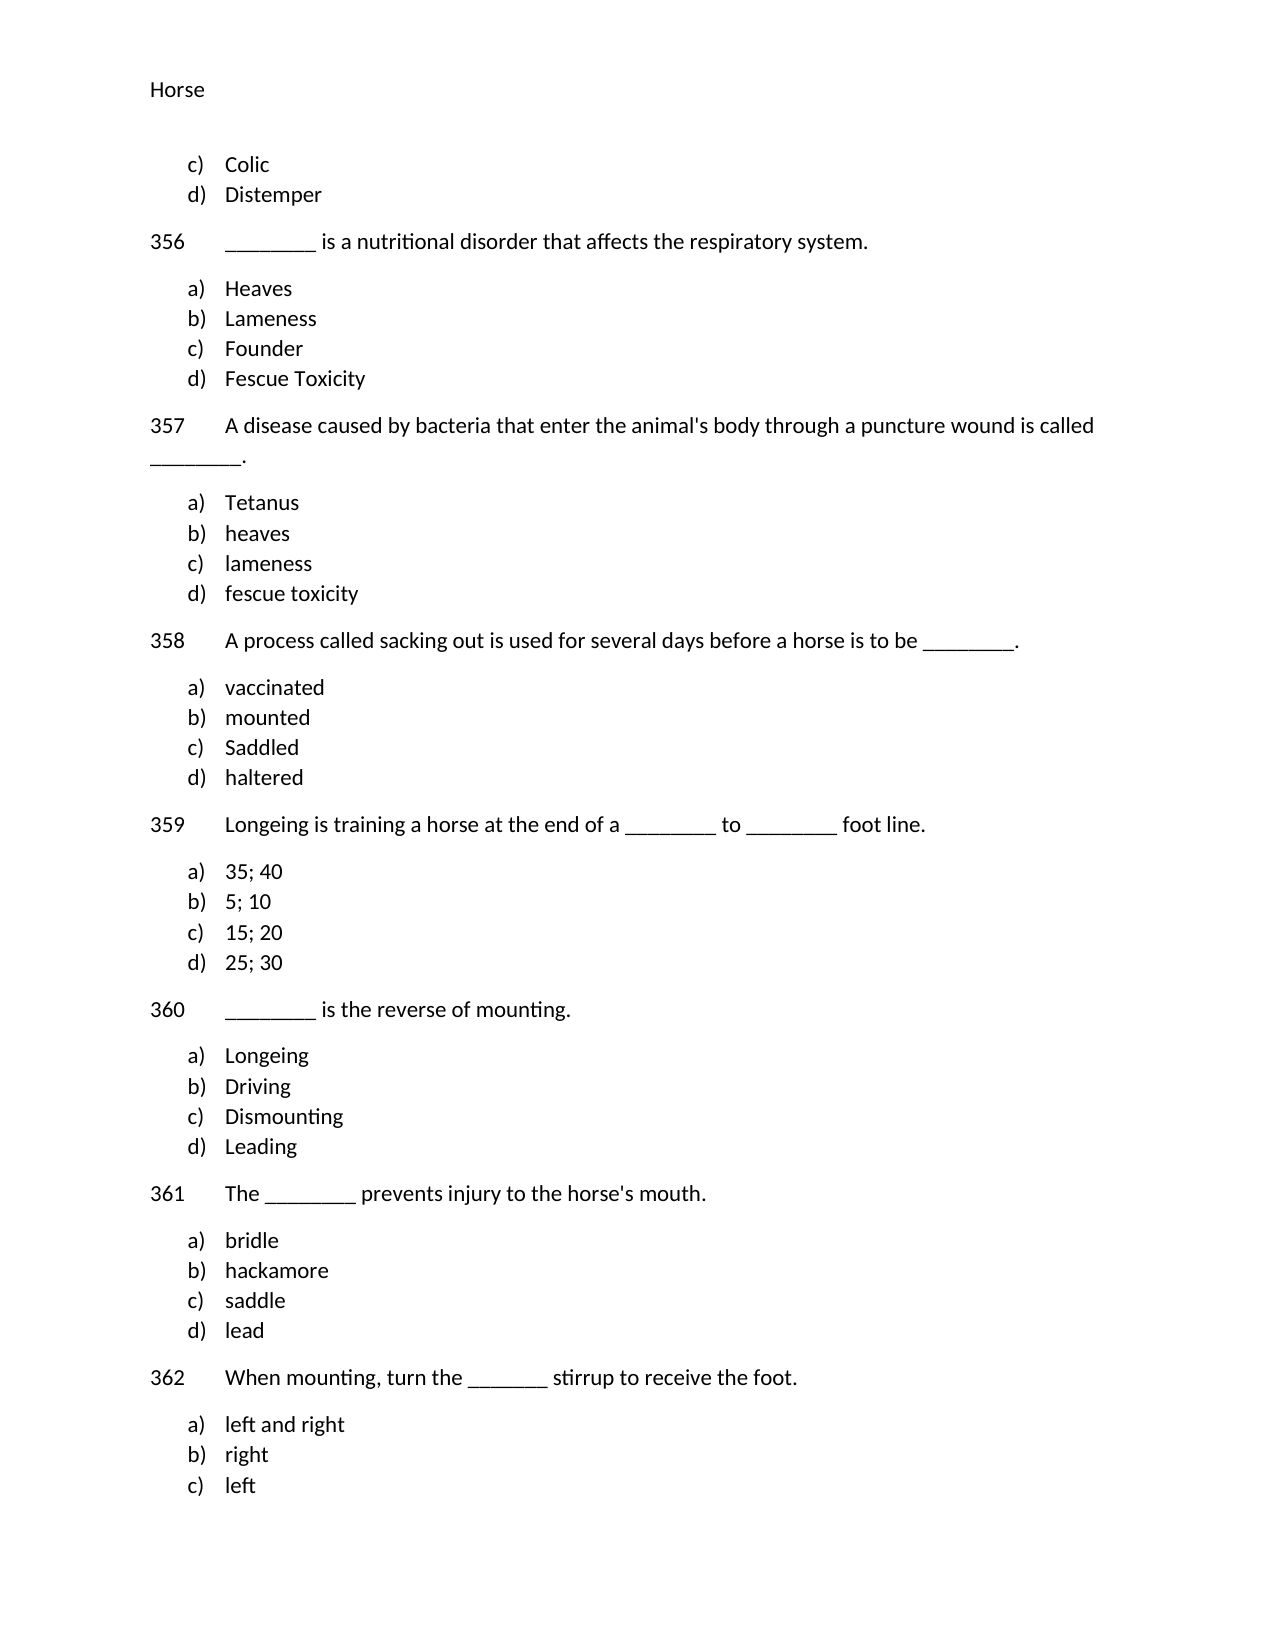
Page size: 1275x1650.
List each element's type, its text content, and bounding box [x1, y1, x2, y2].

list 15; 20 [187, 918, 1125, 946]
list Heaves [187, 274, 1125, 302]
list Driving [187, 1072, 1125, 1100]
list saddle [187, 1286, 1125, 1314]
list Founder [187, 334, 1125, 362]
list left and right [187, 1410, 1125, 1438]
list Dismounting [187, 1102, 1125, 1130]
text 359 Longeing is training a horse at the end of a ________ to ________ foot line. [150, 810, 1125, 838]
list vaccinated [187, 673, 1125, 701]
list mounted [187, 703, 1125, 731]
list 5; 10 [187, 887, 1125, 916]
list hackamore [187, 1256, 1125, 1284]
text 360 ________ is the reverse of mounting. [150, 995, 1125, 1023]
list Distemper [187, 180, 1125, 208]
list fescue toxicity [187, 579, 1125, 607]
text 357 A disease caused by bacteria that enter the animal's body through a puncture wound is called ________. [150, 411, 1125, 470]
text 362 When mounting, turn the _______ stirrup to receive the foot. [150, 1363, 1125, 1392]
list 35; 40 [187, 857, 1125, 885]
list Longeing [187, 1042, 1125, 1070]
list Fescue Toxicity [187, 364, 1125, 393]
list Leading [187, 1132, 1125, 1160]
list Saddled [187, 733, 1125, 761]
list Lameness [187, 304, 1125, 332]
text 356 ________ is a nutritional disorder that affects the respiratory system. [150, 227, 1125, 255]
list bridle [187, 1226, 1125, 1254]
list right [187, 1441, 1125, 1469]
list Tetanus [187, 488, 1125, 517]
list left [187, 1471, 1125, 1499]
list lameness [187, 549, 1125, 577]
list lead [187, 1317, 1125, 1345]
list heaves [187, 519, 1125, 547]
list haltered [187, 763, 1125, 792]
text 361 The ________ prevents injury to the horse's mouth. [150, 1179, 1125, 1207]
list 25; 30 [187, 948, 1125, 976]
list Colic [187, 150, 1125, 178]
text 358 A process called sacking out is used for several days before a horse is to be ________. [150, 626, 1125, 654]
